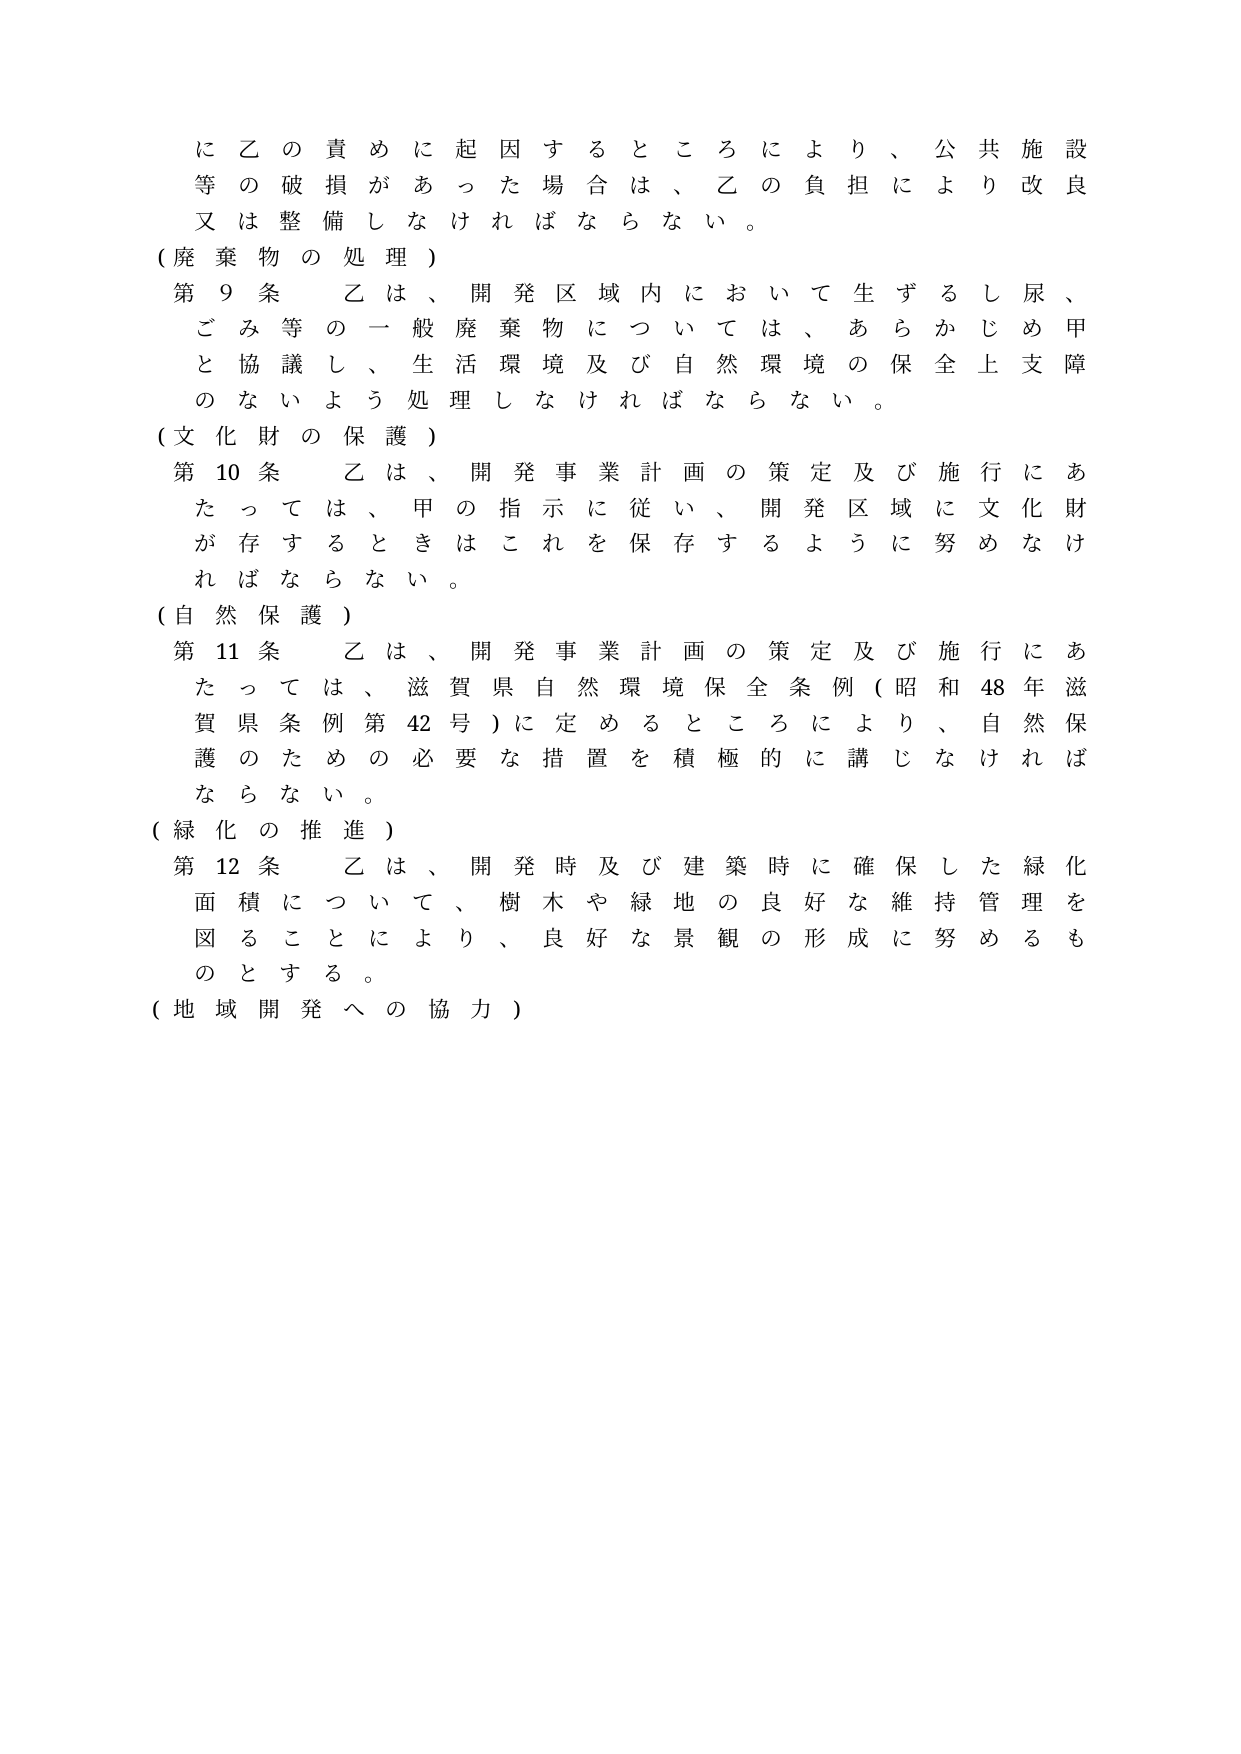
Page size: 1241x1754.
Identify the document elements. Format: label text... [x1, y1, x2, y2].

text (廃棄物の処理) [152, 238, 1108, 274]
text (緑化の推進) [152, 811, 1108, 847]
text 第９条 乙は、開発区域内において生ずるし尿、ごみ等の一般廃棄物については、あらかじめ甲と協議し、生活環境及び自然環境の保全上支障のないよう処理しなければならない。 [152, 274, 1108, 417]
text 第11条 乙は、開発事業計画の策定及び施行にあたっては、滋賀県自然環境保全条例(昭和48年滋賀県条例第42号)に定めるところにより、自然保護のための必要な措置を積極的に講じなければならない。 [152, 632, 1108, 811]
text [152, 130, 1108, 238]
text 第12条 乙は、開発時及び建築時に確保した緑化面積について、樹木や緑地の良好な維持管理を図ることにより、良好な景観の形成に努めるものとする。 [152, 847, 1108, 990]
text (文化財の保護) [152, 417, 1108, 453]
text (地域開発への協力) [152, 990, 1108, 1026]
text 第10条 乙は、開発事業計画の策定及び施行にあたっては、甲の指示に従い、開発区域に文化財が存するときはこれを保存するように努めなければならない。 [152, 453, 1108, 596]
text (自然保護) [152, 596, 1108, 632]
